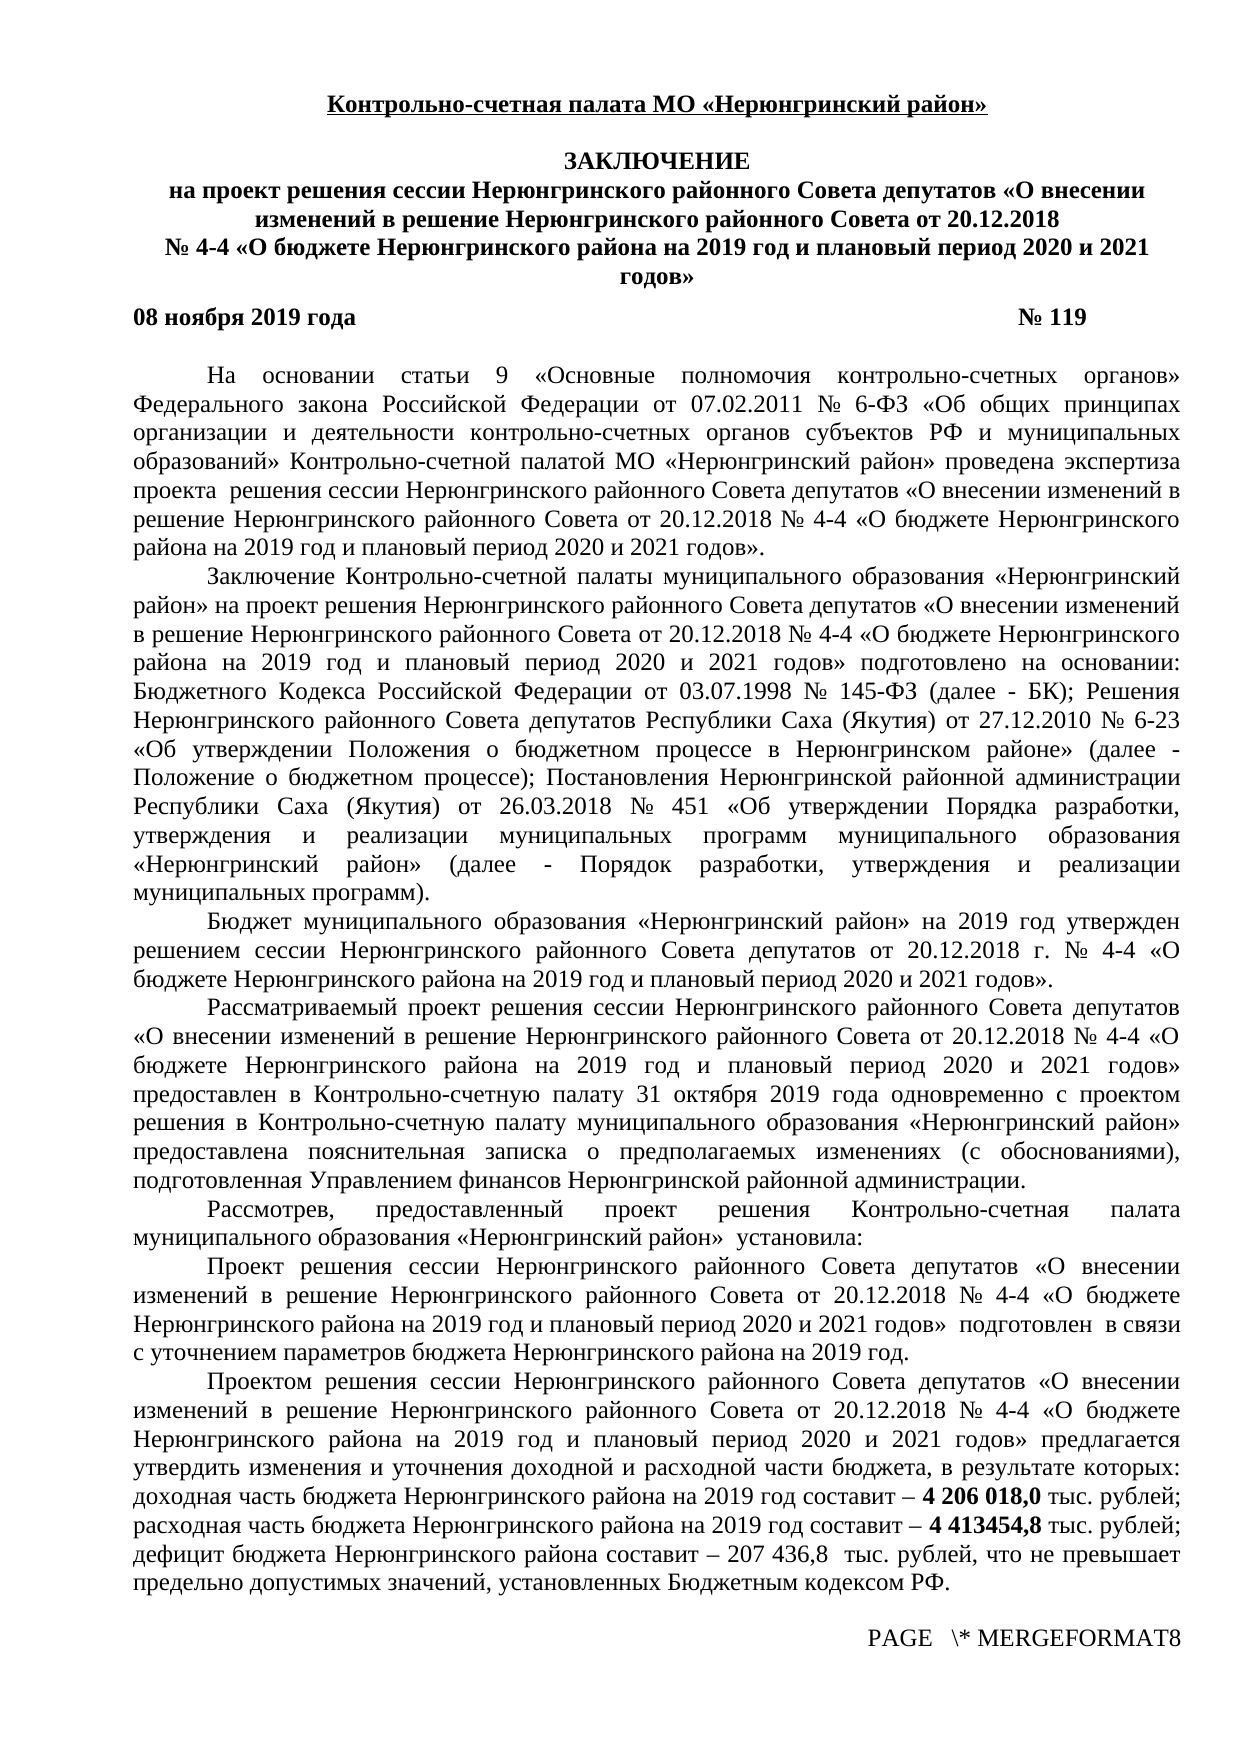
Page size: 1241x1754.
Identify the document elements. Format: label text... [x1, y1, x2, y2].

text на проект решения сессии Нерюнгринского районного Совета депутатов «О внесении изменений в решение Нерюнгринского районного Совета от 20.12.2018 [133, 175, 1181, 232]
text Рассмотрев, предоставленный проект решения Контрольно-счетная палата муниципального образования «Нерюнгринский район» установила: [133, 1194, 1181, 1251]
text Проектом решения сессии Нерюнгринского районного Совета депутатов «О внесении изменений в решение Нерюнгринского районного Совета от 20.12.2018 № 4-4 «О бюджете Нерюнгринского района на 2019 год и плановый период 2020 и 2021 годов» предлагается утвердить изменения и уточнения доходной и расходной части бюджета, в результате которых: доходная часть бюджета Нерюнгринского района на 2019 год составит – 4 206 018,0 тыс. рублей; расходная часть бюджета Нерюнгринского района на 2019 год составит – 4 413454,8 тыс. рублей; дефицит бюджета Нерюнгринского района составит – 207 436,8 тыс. рублей, что не превышает предельно допустимых значений, установленных Бюджетным кодексом РФ. [133, 1366, 1181, 1596]
text Рассматриваемый проект решения сессии Нерюнгринского районного Совета депутатов «О внесении изменений в решение Нерюнгринского районного Совета от 20.12.2018 № 4-4 «О бюджете Нерюнгринского района на 2019 год и плановый период 2020 и 2021 годов» предоставлен в Контрольно-счетную палату 31 октября 2019 года одновременно с проектом решения в Контрольно-счетную палату муниципального образования «Нерюнгринский район» предоставлена пояснительная записка о предполагаемых изменениях (с обоснованиями), подготовленная Управлением финансов Нерюнгринской районной администрации. [133, 992, 1181, 1194]
text Контрольно-счетная палата МО «Нерюнгринский район» [133, 89, 1181, 117]
text 08 ноября 2019 года № 119 [133, 302, 1181, 331]
text Проект решения сессии Нерюнгринского районного Совета депутатов «О внесении изменений в решение Нерюнгринского районного Совета от 20.12.2018 № 4-4 «О бюджете Нерюнгринского района на 2019 год и плановый период 2020 и 2021 годов» подготовлен в связи с уточнением параметров бюджета Нерюнгринского района на 2019 год. [133, 1251, 1181, 1366]
text ЗАКЛЮЧЕНИЕ [133, 146, 1181, 175]
text Заключение Контрольно-счетной палаты муниципального образования «Нерюнгринский район» на проект решения Нерюнгринского районного Совета депутатов «О внесении изменений в решение Нерюнгринского районного Совета от 20.12.2018 № 4-4 «О бюджете Нерюнгринского района на 2019 год и плановый период 2020 и 2021 годов» подготовлено на основании: Бюджетного Кодекса Российской Федерации от 03.07.1998 № 145-ФЗ (далее - БК); Решения Нерюнгринского районного Совета депутатов Республики Саха (Якутия) от 27.12.2010 № 6-23 «Об утверждении Положения о бюджетном процессе в Нерюнгринском районе» (далее - Положение о бюджетном процессе); Постановления Нерюнгринской районной администрации Республики Саха (Якутия) от 26.03.2018 № 451 «Об утверждении Порядка разработки, утверждения и реализации муниципальных программ муниципального образования «Нерюнгринский район» (далее - Порядок разработки, утверждения и реализации муниципальных программ). [133, 561, 1181, 906]
text Бюджет муниципального образования «Нерюнгринский район» на 2019 год утвержден решением сессии Нерюнгринского районного Совета депутатов от 20.12.2018 г. № 4-4 «О бюджете Нерюнгринского района на 2019 год и плановый период 2020 и 2021 годов». [133, 906, 1181, 992]
text На основании статьи 9 «Основные полномочия контрольно-счетных органов» Федерального закона Российской Федерации от 07.02.2011 № 6-ФЗ «Об общих принципах организации и деятельности контрольно-счетных органов субъектов РФ и муниципальных образований» Контрольно-счетной палатой МО «Нерюнгринский район» проведена экспертиза проекта решения сессии Нерюнгринского районного Совета депутатов «О внесении изменений в решение Нерюнгринского районного Совета от 20.12.2018 № 4-4 «О бюджете Нерюнгринского района на 2019 год и плановый период 2020 и 2021 годов». [133, 360, 1181, 561]
text № 4-4 «О бюджете Нерюнгринского района на 2019 год и плановый период 2020 и 2021 годов» [133, 232, 1181, 290]
